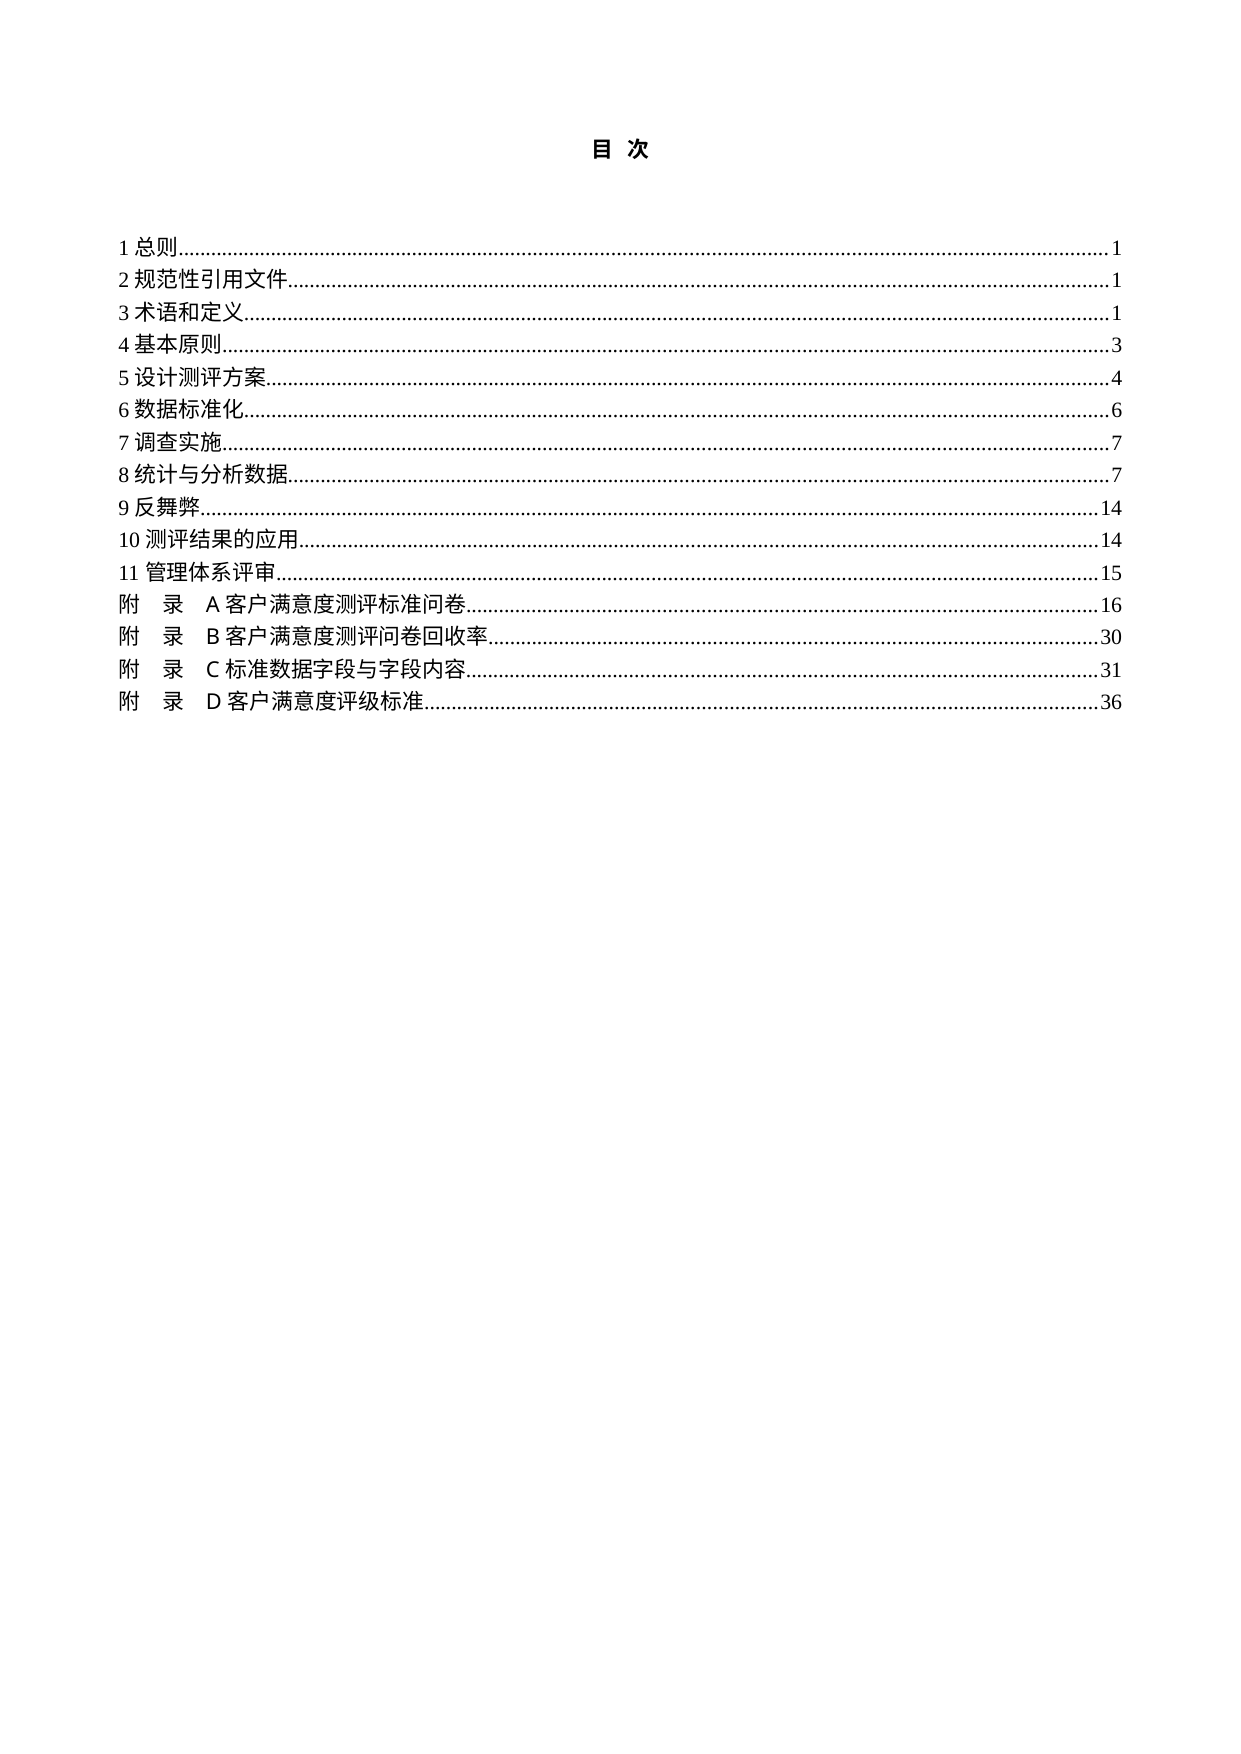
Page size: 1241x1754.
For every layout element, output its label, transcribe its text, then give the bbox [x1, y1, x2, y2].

text 目 次 [118, 132, 1122, 164]
